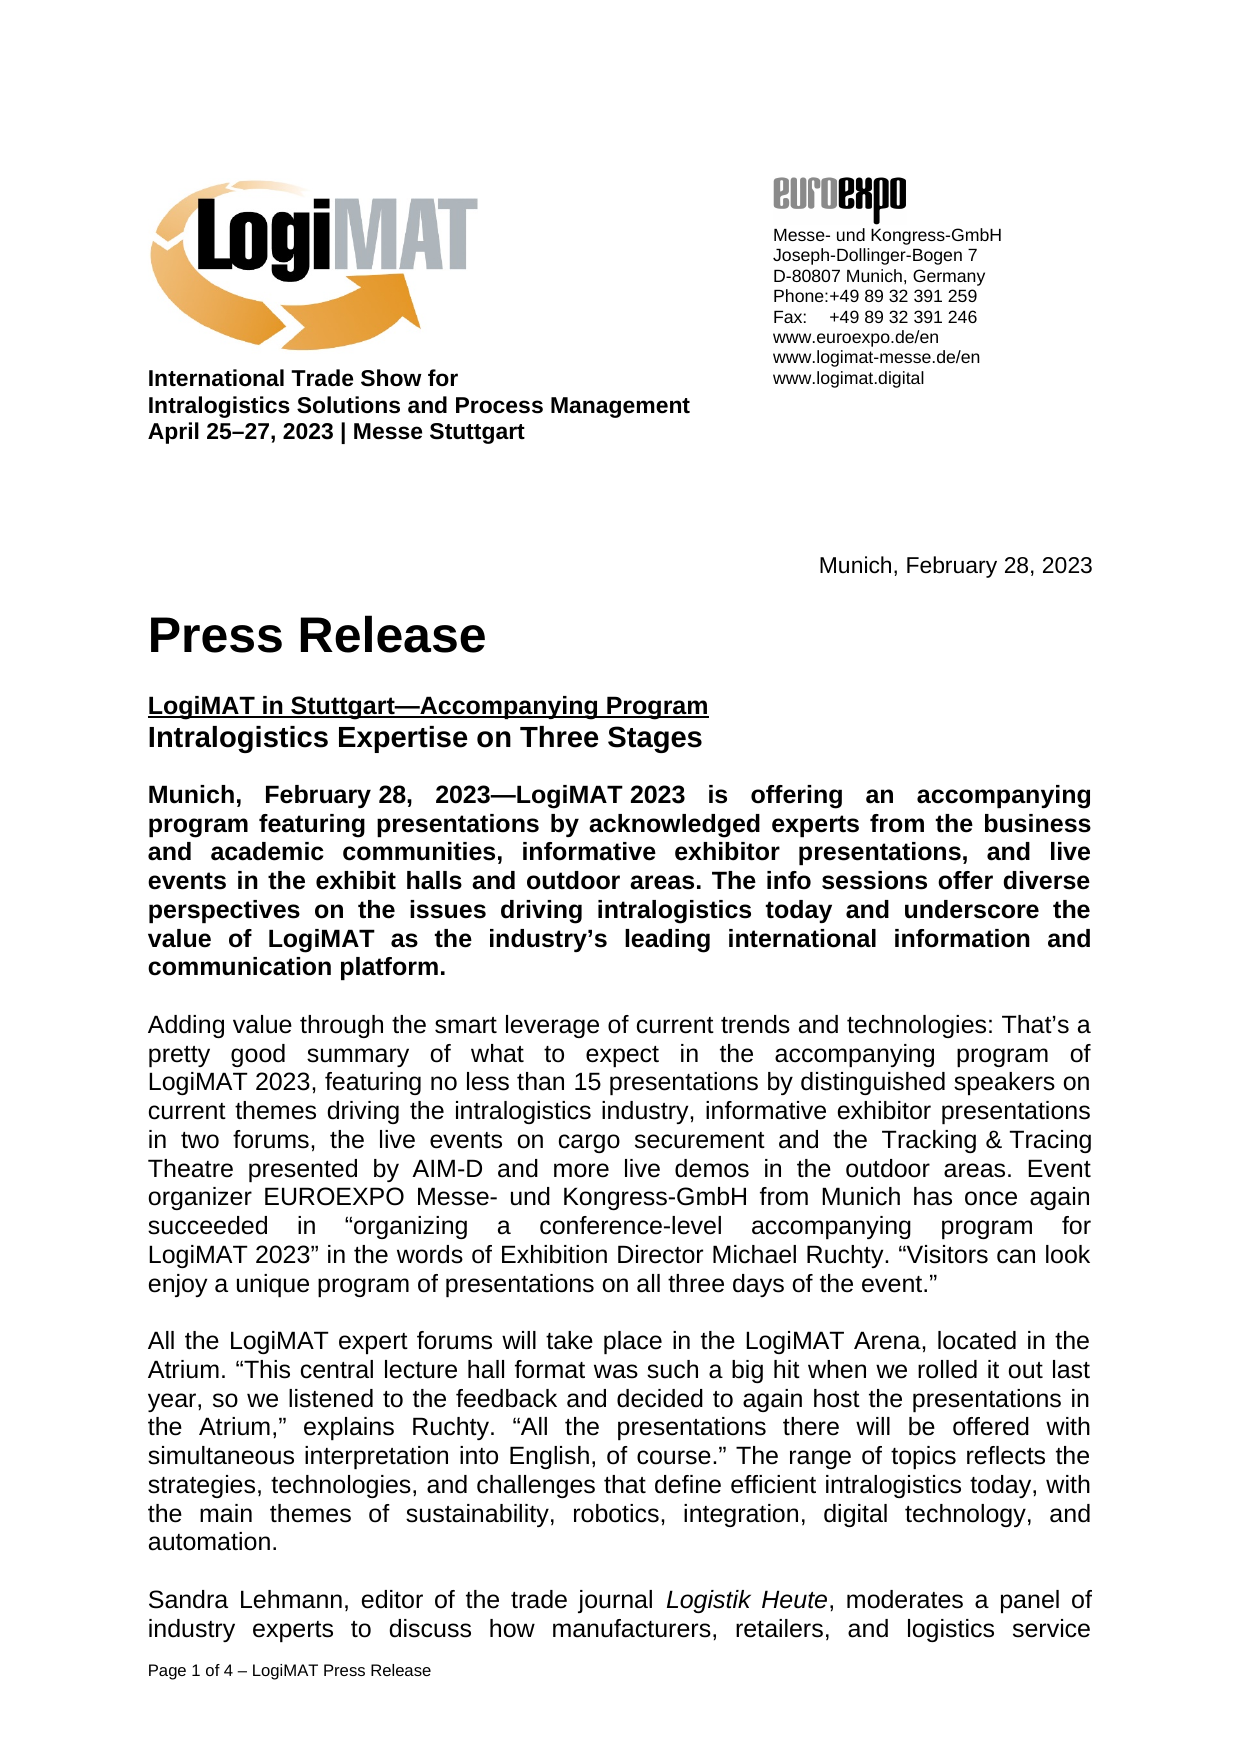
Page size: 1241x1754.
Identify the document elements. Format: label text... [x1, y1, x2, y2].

text International Trade Show for Intralogistics Solutions and Process Management April 25–27, 2023 | Messe Stuttgart [148, 365, 1092, 444]
picture [772, 176, 908, 225]
text Adding value through the smart leverage of current trends and technologies: That’s a pretty good summary of what to expect in the accompanying program of LogiMAT 2023, featuring no less than 15 presentations by distinguished speakers on current themes driving the intralogistics industry, informative exhibitor presentations in two forums, the live events on cargo securement and the Tracking & Tracing Theatre presented by AIM-D and more live demos in the outdoor areas. Event organizer EUROEXPO Messe- und Kongress-GmbH from Munich has once again succeeded in “organizing a conference-level accompanying program for LogiMAT 2023” in the words of Exhibition Director Michael Ruchty. “Visitors can look enjoy a unique program of presentations on all three days of the event.” [148, 1010, 1092, 1297]
picture [147, 178, 483, 354]
text All the LogiMAT expert forums will take place in the LogiMAT Arena, located in the Atrium. “This central lecture hall format was such a big hit when we rolled it out last year, so we listened to the feedback and decided to again host the presentations in the Atrium,” explains Ruchty. “All the presentations there will be offered with simultaneous interpretation into English, of course.” The range of topics reflects the strategies, technologies, and challenges that define efficient intralogistics today, with the main themes of sustainability, robotics, integration, digital technology, and automation. [148, 1326, 1092, 1556]
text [148, 1585, 1092, 1642]
text Intralogistics Expertise on Three Stages [148, 720, 1093, 753]
text Munich, February 28, 2023 [148, 552, 1092, 579]
subtitle Press Release [148, 605, 1092, 662]
subtitle LogiMAT in Stuttgart—Accompanying Program [148, 691, 1092, 720]
text Munich, February 28, 2023—LogiMAT 2023 is offering an accompanying program featuring presentations by acknowledged experts from the business and academic communities, informative exhibitor presentations, and live events in the exhibit halls and outdoor areas. The info sessions offer diverse perspectives on the issues driving intralogistics today and underscore the value of LogiMAT as the industry’s leading international information and communication platform. [148, 780, 1092, 981]
